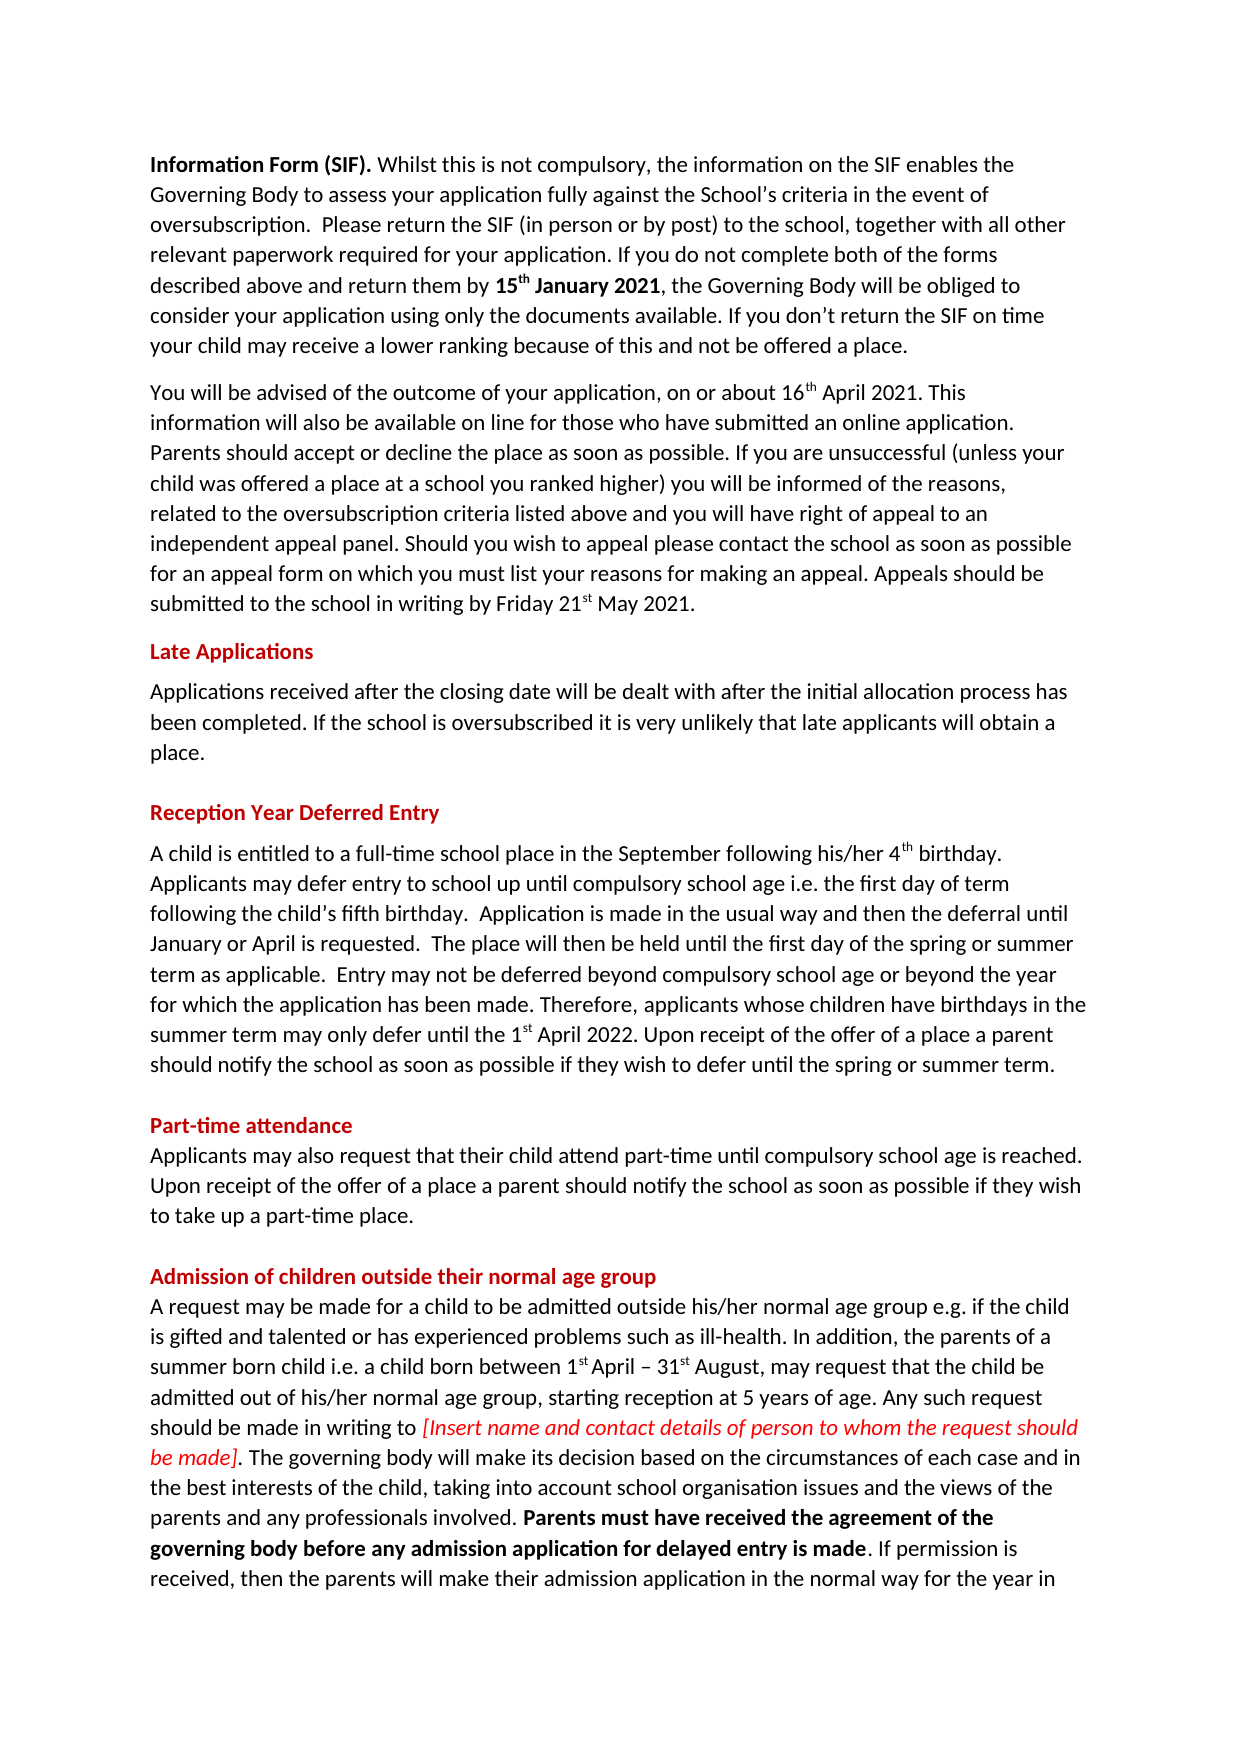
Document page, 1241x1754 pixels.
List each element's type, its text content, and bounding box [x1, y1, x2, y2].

text You will be advised of the outcome of your application, on or about 16th April 2021. This information will also be available on line for those who have submitted an online application. Parents should accept or decline the place as soon as possible. If you are unsuccessful (unless your child was offered a place at a school you ranked higher) you will be informed of the reasons, related to the oversubscription criteria listed above and you will have right of appeal to an independent appeal panel. Should you wish to appeal please contact the school as soon as possible for an appeal form on which you must list your reasons for making an appeal. Appeals should be submitted to the school in writing by Friday 21st May 2021. [150, 378, 1078, 618]
text Applications received after the closing date will be dealt with after the initial allocation process has been completed. If the school is oversubscribed it is very unlikely that late applicants will obtain a place. [150, 677, 1090, 766]
text A child is entitled to a full-time school place in the September following his/her 4th birthday. Applicants may defer entry to school up until compulsory school age i.e. the first day of term following the child’s fifth birthday. Application is made in the usual way and then the deferral until January or April is requested. The place will then be held until the first day of the spring or summer term as applicable. Entry may not be deferred beyond compulsory school age or beyond the year for which the application has been made. Therefore, applicants whose children have birthdays in the summer term may only defer until the 1st April 2022. Upon receipt of the offer of a place a parent should notify the school as soon as possible if they wish to defer until the spring or summer term. [150, 839, 1089, 1078]
text Part-time attendance [150, 1111, 1090, 1139]
text Admission of children outside their normal age group [150, 1262, 1090, 1290]
text Reception Year Deferred Entry [150, 798, 1090, 826]
text Applicants may also request that their child attend part-time until compulsory school age is reached. Upon receipt of the offer of a place a parent should notify the school as soon as possible if they wish to take up a part-time place. [150, 1141, 1089, 1229]
text Late Applications [150, 637, 1090, 665]
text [150, 150, 1078, 359]
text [150, 1292, 1089, 1592]
